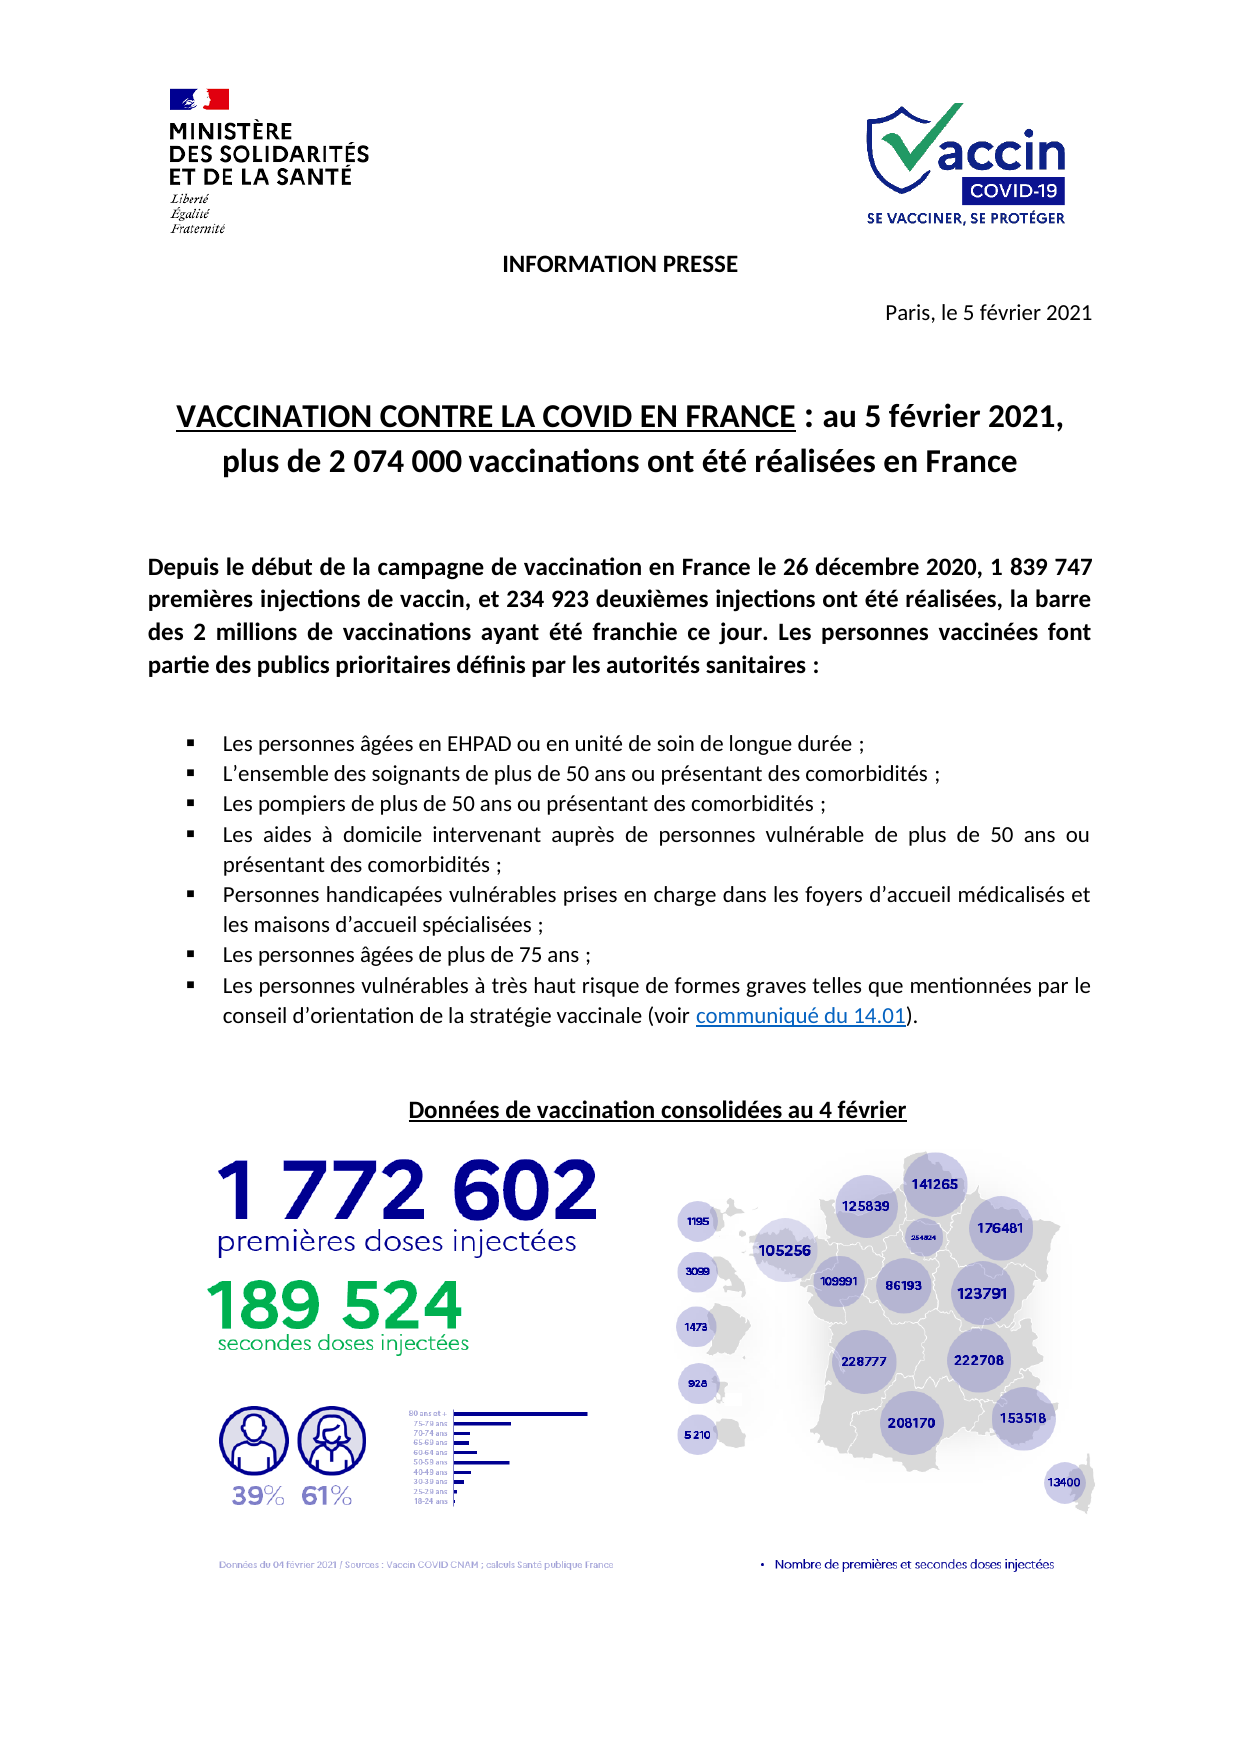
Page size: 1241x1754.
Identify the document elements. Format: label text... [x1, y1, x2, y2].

text Depuis le début de la campagne de vaccination en France le 26 décembre 2020, 1 839 747 premières injections de vaccin, et 234 923 deuxièmes injections ont été réalisées, la barre des 2 millions de vaccinations ayant été franchie ce jour. Les personnes vaccinées font partie des publics prioritaires définis par les autorités sanitaires : [148, 551, 1093, 680]
picture [147, 73, 391, 248]
list Les aides à domicile intervenant auprès de personnes vulnérable de plus de 50 ans ou présentant des comorbidités ; [185, 820, 1093, 878]
text INFORMATION PRESSE [148, 248, 1093, 278]
text VACCINATION CONTRE LA COVID EN FRANCE : au 5 février 2021, plus de 2 074 000 vaccinations ont été réalisées en France [148, 391, 1093, 481]
list Les personnes âgées de plus de 75 ans ; [185, 941, 1093, 969]
list Personnes handicapées vulnérables prises en charge dans les foyers d’accueil médicalisés et les maisons d’accueil spécialisées ; [185, 880, 1093, 938]
picture [838, 75, 1093, 248]
list Données de vaccination consolidées au 4 février [223, 1094, 1093, 1125]
text Paris, le 5 février 2021 [148, 298, 1093, 326]
list Les personnes vulnérables à très haut risque de formes graves telles que mentionnées par le conseil d’orientation de la stratégie vaccinale (voir communiqué du 14.01). [185, 971, 1093, 1059]
list Les personnes âgées en EHPAD ou en unité de soin de longue durée ; [185, 729, 1093, 757]
list Les pompiers de plus de 50 ans ou présentant des comorbidités ; [185, 789, 1093, 818]
list L’ensemble des soignants de plus de 50 ans ou présentant des comorbidités ; [185, 759, 1093, 787]
picture [147, 1143, 1147, 1594]
